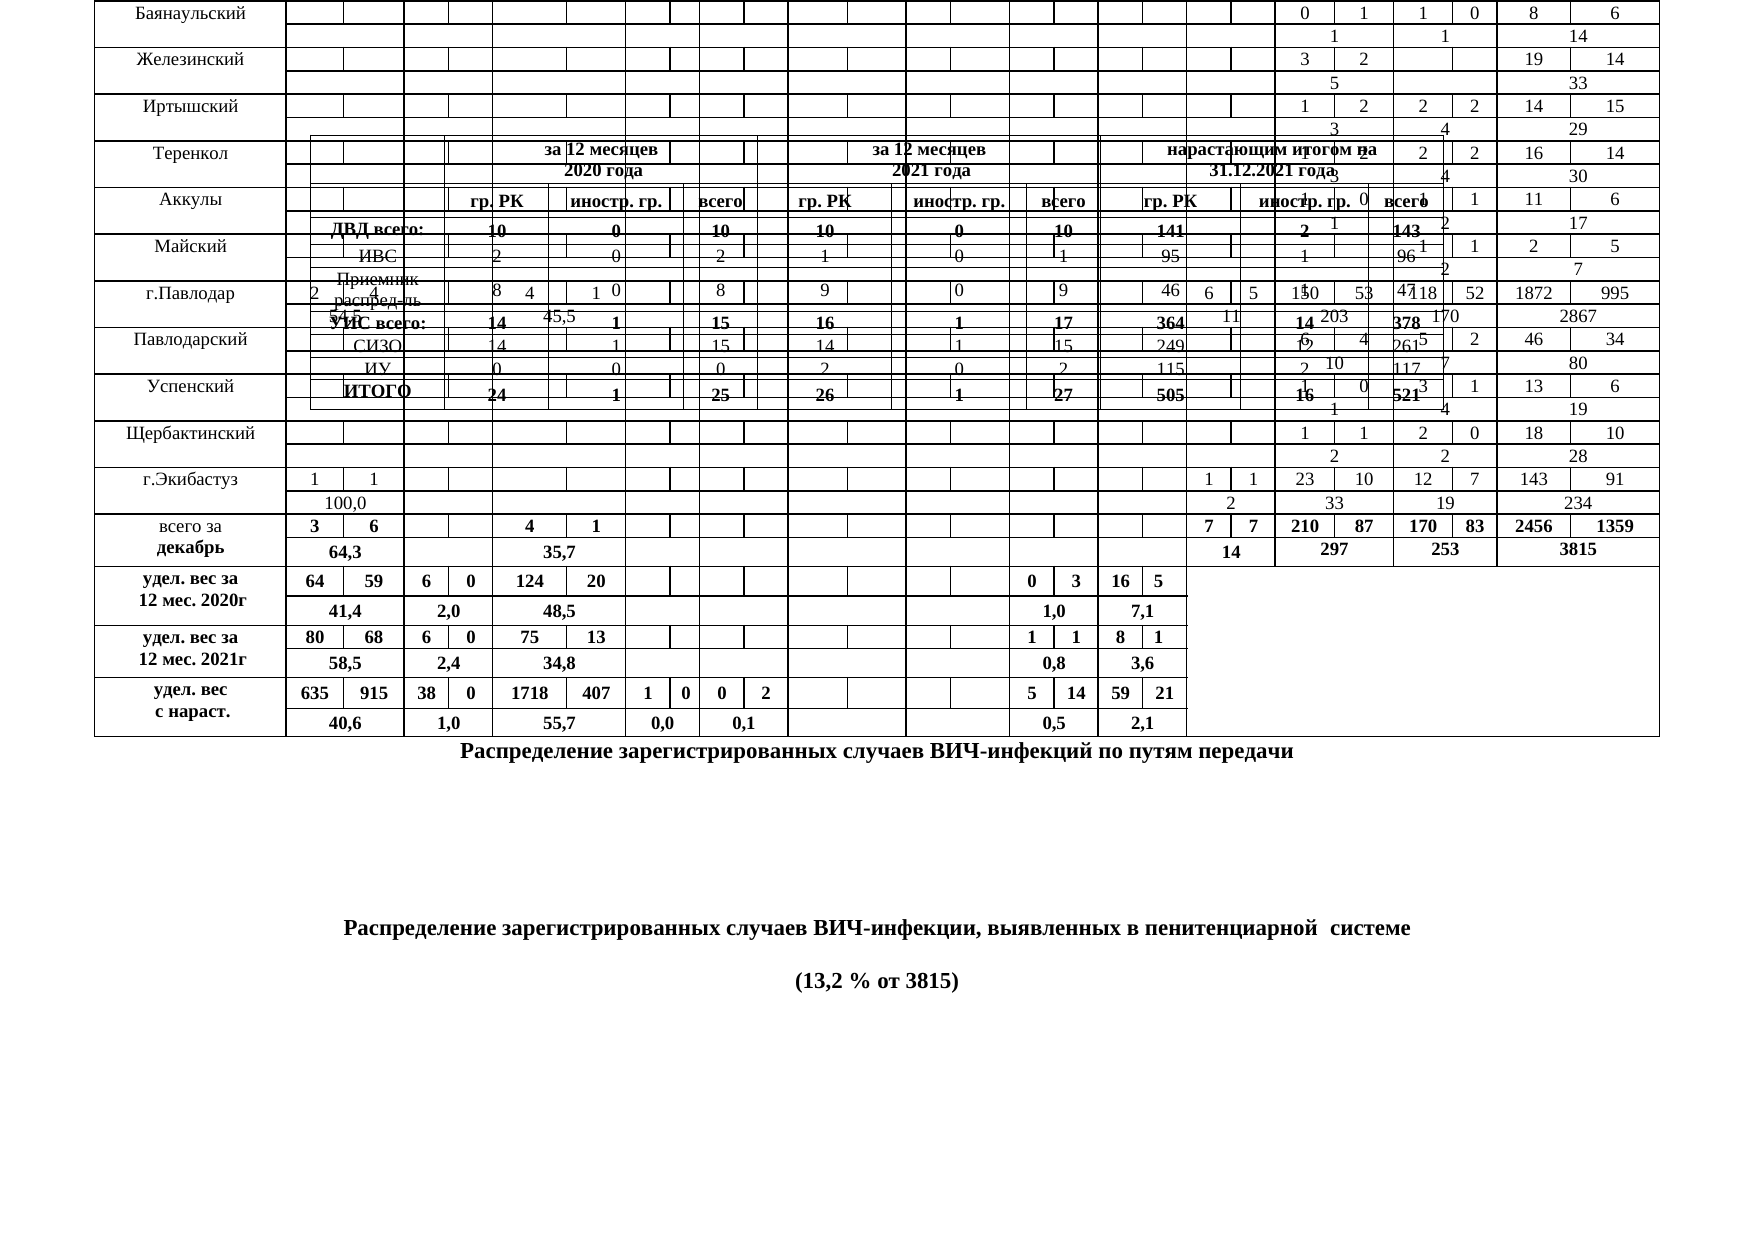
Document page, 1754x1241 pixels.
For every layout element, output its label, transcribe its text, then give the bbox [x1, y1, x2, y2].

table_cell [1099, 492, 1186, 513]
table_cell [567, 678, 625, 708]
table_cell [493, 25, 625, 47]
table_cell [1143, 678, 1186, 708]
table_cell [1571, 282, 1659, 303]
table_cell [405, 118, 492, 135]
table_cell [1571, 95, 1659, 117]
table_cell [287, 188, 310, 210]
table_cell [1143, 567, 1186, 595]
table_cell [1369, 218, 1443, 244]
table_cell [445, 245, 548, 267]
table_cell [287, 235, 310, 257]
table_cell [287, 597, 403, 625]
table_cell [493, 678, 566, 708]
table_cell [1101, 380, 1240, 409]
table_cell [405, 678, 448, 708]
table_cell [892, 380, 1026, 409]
text Распределение зарегистрированных случаев ВИЧ-инфекций по путям передачи [118, 737, 1636, 764]
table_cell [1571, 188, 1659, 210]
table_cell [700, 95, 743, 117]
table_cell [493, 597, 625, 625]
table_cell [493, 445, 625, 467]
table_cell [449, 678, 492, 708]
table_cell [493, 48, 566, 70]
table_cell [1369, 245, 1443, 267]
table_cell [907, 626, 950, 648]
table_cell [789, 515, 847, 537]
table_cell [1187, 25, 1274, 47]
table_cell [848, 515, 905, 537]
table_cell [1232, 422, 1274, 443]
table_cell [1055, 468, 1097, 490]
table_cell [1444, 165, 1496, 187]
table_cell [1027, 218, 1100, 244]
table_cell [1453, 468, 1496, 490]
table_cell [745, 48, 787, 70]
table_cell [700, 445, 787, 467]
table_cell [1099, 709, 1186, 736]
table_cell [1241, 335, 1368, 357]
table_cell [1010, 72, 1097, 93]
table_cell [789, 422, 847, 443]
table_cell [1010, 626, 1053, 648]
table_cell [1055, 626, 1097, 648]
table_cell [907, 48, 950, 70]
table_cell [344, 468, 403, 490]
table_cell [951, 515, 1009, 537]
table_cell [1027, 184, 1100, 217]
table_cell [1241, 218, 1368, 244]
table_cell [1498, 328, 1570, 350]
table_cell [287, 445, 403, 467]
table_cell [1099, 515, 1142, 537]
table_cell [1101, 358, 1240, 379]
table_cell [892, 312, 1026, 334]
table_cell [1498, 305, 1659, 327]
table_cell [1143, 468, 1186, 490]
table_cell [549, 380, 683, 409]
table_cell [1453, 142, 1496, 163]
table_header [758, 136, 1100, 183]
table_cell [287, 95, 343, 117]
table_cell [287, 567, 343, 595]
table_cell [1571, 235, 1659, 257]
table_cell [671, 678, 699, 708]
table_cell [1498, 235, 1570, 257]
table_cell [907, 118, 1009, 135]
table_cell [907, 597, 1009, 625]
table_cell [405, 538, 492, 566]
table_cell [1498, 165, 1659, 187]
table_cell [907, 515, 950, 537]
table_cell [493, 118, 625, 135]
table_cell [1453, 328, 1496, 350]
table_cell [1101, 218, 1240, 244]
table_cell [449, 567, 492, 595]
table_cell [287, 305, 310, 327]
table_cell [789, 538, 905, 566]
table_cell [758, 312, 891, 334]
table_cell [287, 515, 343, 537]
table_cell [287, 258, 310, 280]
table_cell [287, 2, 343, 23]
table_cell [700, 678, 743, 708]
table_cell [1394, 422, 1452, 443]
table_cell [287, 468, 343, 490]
text (13,2 % от 3815) [118, 967, 1636, 993]
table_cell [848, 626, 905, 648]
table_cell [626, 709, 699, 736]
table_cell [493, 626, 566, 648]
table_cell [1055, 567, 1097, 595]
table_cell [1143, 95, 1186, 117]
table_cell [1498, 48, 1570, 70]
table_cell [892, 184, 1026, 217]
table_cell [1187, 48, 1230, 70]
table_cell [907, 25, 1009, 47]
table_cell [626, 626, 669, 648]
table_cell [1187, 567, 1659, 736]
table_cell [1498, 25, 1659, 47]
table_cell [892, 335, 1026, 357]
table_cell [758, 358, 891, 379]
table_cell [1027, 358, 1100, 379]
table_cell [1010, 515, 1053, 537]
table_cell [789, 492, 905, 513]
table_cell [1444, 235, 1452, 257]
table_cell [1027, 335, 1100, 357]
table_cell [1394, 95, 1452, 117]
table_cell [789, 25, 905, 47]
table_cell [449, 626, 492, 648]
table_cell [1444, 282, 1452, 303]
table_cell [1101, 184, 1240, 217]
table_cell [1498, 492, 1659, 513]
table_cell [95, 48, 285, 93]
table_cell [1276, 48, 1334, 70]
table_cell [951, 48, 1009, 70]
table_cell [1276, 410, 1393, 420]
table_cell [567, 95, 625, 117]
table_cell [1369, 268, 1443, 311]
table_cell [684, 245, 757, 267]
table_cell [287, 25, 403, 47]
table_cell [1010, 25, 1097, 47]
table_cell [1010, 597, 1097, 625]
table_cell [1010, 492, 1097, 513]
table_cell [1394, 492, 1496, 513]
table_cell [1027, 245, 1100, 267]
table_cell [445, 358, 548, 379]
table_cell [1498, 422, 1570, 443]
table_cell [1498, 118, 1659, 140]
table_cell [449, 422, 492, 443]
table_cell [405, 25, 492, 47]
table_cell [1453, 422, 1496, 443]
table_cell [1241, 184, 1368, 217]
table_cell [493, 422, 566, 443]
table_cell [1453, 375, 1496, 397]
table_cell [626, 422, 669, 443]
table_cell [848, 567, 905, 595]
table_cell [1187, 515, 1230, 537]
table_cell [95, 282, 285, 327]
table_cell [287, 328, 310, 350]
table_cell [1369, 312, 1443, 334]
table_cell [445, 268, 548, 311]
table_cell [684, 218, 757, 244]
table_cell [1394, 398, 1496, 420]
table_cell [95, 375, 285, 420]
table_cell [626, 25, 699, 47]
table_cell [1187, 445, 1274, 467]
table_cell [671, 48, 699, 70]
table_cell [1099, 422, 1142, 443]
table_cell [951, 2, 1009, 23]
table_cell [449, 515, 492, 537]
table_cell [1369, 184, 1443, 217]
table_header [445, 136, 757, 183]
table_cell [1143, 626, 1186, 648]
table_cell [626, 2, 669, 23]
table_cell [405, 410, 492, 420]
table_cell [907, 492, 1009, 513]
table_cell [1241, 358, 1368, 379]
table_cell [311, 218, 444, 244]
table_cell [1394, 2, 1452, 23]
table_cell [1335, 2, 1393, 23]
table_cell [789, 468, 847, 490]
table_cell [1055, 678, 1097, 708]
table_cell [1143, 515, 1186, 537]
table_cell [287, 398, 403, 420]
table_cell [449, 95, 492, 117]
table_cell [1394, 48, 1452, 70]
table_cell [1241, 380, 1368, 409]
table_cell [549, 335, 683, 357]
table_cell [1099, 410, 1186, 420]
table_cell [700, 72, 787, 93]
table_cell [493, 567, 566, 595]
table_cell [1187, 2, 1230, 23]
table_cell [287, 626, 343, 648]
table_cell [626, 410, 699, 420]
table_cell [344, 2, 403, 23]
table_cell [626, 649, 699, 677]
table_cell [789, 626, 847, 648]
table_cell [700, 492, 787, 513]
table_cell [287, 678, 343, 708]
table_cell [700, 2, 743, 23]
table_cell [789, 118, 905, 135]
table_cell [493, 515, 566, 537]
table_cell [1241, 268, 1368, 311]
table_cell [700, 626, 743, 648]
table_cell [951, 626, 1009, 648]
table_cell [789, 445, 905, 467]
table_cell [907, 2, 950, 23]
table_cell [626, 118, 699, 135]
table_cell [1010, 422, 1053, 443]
subtitle Распределение зарегистрированных случаев ВИЧ-инфекции, выявленных в пенитенциарной системе [118, 914, 1636, 941]
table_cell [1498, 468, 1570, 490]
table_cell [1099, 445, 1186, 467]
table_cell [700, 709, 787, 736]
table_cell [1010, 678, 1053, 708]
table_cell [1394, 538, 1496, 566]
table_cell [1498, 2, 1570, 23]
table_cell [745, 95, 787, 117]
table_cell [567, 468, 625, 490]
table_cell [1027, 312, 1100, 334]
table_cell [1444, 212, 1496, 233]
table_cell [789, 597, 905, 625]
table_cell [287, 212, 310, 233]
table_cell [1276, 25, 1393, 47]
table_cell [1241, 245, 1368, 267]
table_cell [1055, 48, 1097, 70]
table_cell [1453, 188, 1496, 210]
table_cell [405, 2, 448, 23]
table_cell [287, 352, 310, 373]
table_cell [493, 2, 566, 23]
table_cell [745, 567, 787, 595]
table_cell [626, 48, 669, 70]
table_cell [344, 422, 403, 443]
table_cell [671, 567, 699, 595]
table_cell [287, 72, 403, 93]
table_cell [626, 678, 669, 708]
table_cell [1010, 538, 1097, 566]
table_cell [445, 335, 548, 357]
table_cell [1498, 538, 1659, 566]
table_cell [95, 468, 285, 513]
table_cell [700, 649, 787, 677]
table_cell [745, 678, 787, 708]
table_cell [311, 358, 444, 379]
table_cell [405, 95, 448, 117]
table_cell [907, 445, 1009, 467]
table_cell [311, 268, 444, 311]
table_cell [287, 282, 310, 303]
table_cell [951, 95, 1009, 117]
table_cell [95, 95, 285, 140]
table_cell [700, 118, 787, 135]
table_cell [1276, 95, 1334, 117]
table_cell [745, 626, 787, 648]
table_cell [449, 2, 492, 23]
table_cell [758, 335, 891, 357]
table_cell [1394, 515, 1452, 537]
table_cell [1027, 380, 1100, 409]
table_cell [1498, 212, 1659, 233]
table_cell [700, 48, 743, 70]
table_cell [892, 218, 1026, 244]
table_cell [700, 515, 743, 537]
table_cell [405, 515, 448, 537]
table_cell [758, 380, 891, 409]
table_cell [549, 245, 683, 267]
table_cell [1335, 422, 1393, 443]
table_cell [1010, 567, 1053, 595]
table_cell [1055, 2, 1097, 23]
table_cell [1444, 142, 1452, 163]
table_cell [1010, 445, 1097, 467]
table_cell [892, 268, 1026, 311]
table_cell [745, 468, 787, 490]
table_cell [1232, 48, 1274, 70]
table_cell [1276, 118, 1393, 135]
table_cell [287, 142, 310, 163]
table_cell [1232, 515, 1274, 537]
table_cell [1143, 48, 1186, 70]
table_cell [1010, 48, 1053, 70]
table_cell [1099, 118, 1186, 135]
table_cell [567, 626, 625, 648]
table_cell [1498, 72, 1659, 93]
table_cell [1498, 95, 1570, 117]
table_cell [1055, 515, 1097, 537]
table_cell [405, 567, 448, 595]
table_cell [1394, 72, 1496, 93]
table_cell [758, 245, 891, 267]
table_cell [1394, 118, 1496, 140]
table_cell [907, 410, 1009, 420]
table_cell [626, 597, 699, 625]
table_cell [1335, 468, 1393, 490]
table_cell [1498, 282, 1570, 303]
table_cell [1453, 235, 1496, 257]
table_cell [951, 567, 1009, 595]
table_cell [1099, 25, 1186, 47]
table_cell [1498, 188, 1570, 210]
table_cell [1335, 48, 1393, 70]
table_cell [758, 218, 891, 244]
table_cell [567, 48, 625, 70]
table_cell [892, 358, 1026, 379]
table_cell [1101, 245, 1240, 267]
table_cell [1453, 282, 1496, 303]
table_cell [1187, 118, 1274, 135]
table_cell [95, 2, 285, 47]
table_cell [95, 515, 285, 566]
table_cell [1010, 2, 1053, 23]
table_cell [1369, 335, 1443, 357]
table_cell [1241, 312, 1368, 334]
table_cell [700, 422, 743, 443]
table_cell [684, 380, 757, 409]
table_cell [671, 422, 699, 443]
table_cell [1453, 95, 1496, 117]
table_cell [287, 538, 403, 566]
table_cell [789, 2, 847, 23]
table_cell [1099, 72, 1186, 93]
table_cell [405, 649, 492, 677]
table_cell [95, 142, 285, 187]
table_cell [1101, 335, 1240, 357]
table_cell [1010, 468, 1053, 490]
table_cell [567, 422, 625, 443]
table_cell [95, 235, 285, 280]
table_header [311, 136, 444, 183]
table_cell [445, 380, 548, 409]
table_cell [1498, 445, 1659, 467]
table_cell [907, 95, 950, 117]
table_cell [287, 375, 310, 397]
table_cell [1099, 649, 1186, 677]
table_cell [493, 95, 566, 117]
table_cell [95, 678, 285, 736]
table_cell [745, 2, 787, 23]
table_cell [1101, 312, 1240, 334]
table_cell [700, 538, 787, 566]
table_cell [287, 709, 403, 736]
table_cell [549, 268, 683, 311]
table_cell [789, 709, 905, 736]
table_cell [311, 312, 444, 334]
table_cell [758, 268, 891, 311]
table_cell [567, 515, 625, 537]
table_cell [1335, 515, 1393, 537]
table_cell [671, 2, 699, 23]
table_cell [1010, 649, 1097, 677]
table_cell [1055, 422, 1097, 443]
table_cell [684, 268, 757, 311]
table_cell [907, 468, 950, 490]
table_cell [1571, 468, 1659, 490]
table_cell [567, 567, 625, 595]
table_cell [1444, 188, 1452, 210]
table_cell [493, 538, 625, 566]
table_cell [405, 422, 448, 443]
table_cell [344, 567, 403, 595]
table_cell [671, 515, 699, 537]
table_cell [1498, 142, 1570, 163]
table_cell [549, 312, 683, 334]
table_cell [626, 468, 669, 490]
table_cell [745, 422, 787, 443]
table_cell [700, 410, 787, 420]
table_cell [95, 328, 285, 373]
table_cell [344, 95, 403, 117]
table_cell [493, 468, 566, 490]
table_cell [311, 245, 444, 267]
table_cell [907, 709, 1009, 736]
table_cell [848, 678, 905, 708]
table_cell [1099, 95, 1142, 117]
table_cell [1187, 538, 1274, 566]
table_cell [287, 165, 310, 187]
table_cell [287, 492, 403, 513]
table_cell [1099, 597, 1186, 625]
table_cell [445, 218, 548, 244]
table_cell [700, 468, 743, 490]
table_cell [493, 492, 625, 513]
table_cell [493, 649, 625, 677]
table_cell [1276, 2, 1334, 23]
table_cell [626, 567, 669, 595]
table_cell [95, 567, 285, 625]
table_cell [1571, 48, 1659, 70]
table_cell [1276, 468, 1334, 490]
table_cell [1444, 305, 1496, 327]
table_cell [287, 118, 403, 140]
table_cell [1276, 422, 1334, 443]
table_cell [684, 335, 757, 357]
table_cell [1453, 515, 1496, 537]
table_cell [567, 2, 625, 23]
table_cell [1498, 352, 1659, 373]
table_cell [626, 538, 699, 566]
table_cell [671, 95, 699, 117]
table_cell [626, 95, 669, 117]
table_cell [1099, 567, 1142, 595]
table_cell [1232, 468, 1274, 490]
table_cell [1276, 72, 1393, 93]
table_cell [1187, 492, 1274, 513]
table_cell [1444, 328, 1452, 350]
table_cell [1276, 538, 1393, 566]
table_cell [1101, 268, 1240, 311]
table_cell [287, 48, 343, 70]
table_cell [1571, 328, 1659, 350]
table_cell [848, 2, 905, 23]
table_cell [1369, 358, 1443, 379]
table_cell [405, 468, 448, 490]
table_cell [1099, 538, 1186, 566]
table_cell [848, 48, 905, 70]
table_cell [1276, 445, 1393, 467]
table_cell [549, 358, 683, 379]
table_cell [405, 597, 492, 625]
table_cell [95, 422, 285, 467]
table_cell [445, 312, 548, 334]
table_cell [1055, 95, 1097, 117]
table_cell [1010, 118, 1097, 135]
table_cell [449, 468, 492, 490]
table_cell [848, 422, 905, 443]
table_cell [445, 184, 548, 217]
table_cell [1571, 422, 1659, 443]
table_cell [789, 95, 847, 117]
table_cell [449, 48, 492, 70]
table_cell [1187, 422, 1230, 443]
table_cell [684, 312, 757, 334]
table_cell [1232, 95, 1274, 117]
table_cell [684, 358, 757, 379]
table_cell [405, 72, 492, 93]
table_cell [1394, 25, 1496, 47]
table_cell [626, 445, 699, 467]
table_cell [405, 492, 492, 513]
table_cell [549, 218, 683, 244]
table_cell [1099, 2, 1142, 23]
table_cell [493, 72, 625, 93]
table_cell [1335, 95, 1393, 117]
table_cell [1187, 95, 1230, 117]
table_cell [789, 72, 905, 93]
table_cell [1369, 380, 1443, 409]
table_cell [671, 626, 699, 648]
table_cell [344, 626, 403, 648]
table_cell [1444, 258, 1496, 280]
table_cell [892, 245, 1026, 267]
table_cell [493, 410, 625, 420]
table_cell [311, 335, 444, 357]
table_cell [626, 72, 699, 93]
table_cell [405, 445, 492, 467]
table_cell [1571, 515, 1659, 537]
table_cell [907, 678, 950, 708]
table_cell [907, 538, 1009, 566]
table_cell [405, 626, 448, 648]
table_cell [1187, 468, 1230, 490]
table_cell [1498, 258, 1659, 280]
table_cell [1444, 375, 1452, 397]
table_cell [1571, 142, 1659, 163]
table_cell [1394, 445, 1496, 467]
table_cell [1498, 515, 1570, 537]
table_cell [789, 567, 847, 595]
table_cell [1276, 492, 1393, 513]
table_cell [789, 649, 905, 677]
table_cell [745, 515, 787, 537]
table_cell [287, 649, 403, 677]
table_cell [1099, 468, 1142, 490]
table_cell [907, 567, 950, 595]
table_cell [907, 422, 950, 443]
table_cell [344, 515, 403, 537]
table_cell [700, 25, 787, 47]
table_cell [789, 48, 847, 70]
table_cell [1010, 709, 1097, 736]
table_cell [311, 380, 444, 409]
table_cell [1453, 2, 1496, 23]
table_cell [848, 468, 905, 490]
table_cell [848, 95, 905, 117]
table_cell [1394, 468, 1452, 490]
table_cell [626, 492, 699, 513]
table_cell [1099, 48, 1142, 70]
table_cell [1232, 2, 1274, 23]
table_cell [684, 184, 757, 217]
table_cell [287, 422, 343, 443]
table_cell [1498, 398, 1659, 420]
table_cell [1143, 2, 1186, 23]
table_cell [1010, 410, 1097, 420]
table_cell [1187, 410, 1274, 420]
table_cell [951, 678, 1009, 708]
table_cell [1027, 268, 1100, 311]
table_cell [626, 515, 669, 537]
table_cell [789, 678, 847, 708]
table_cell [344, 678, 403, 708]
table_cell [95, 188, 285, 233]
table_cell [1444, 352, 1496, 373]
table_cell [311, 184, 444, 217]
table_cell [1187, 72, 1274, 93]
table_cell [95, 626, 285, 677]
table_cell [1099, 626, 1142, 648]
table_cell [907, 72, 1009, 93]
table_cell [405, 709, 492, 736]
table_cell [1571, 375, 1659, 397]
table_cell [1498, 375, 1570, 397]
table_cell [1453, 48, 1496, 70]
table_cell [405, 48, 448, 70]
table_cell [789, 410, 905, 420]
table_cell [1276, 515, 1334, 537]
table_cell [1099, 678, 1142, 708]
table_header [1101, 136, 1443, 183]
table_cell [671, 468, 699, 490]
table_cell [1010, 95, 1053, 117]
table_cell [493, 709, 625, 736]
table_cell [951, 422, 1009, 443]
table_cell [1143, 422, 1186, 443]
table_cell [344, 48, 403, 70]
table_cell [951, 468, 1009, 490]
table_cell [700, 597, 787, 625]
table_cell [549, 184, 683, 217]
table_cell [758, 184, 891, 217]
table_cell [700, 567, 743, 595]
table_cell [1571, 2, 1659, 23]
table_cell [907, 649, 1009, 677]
